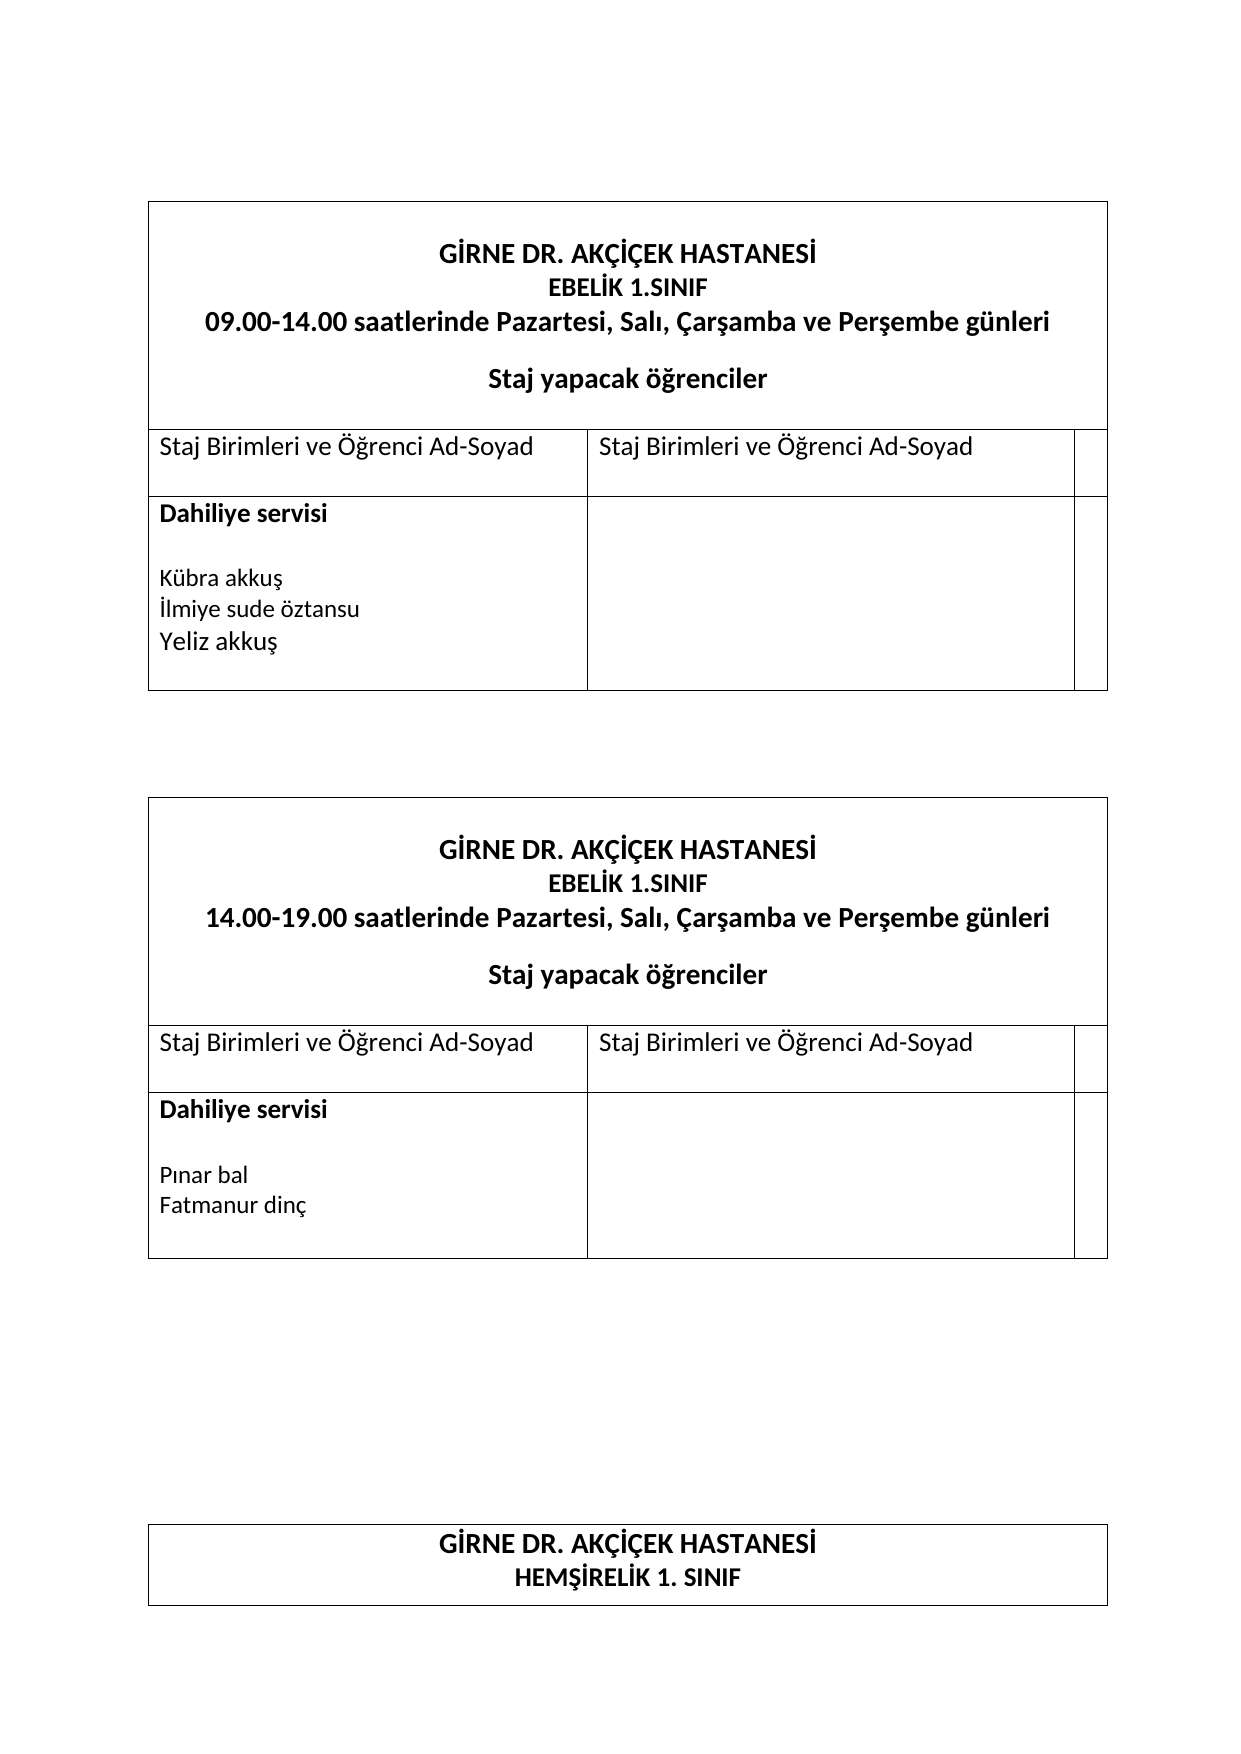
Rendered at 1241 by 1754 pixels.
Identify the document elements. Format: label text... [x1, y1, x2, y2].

table_cell [588, 497, 1074, 690]
table_cell Dahiliye servisi Kübra akkuş İlmiye sude öztansu Yeliz akkuş [149, 497, 587, 690]
table_cell Staj Birimleri ve Öğrenci Ad-Soyad [588, 430, 1074, 496]
table_cell Staj Birimleri ve Öğrenci Ad-Soyad [588, 1026, 1074, 1092]
table_cell Dahiliye servisi Pınar bal Fatmanur dinç [149, 1093, 587, 1258]
table_cell [588, 1093, 1074, 1258]
table_cell [1075, 1093, 1107, 1258]
table_cell [1075, 497, 1107, 690]
table_cell [1075, 430, 1107, 496]
table_cell [1075, 1026, 1107, 1092]
table_cell Staj Birimleri ve Öğrenci Ad-Soyad [149, 430, 587, 496]
table_cell Staj Birimleri ve Öğrenci Ad-Soyad [149, 1026, 587, 1092]
table_header GİRNE DR. AKÇİÇEK HASTANESİ EBELİK 1.SINIF 14.00-19.00 saatlerinde Pazartesi, Salı, Çarşamba ve Perşembe günleri Staj yapacak öğrenciler [149, 798, 1107, 1024]
table_header GİRNE DR. AKÇİÇEK HASTANESİ EBELİK 1.SINIF 09.00-14.00 saatlerinde Pazartesi, Salı, Çarşamba ve Perşembe günleri Staj yapacak öğrenciler [149, 202, 1107, 428]
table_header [149, 1525, 1107, 1605]
